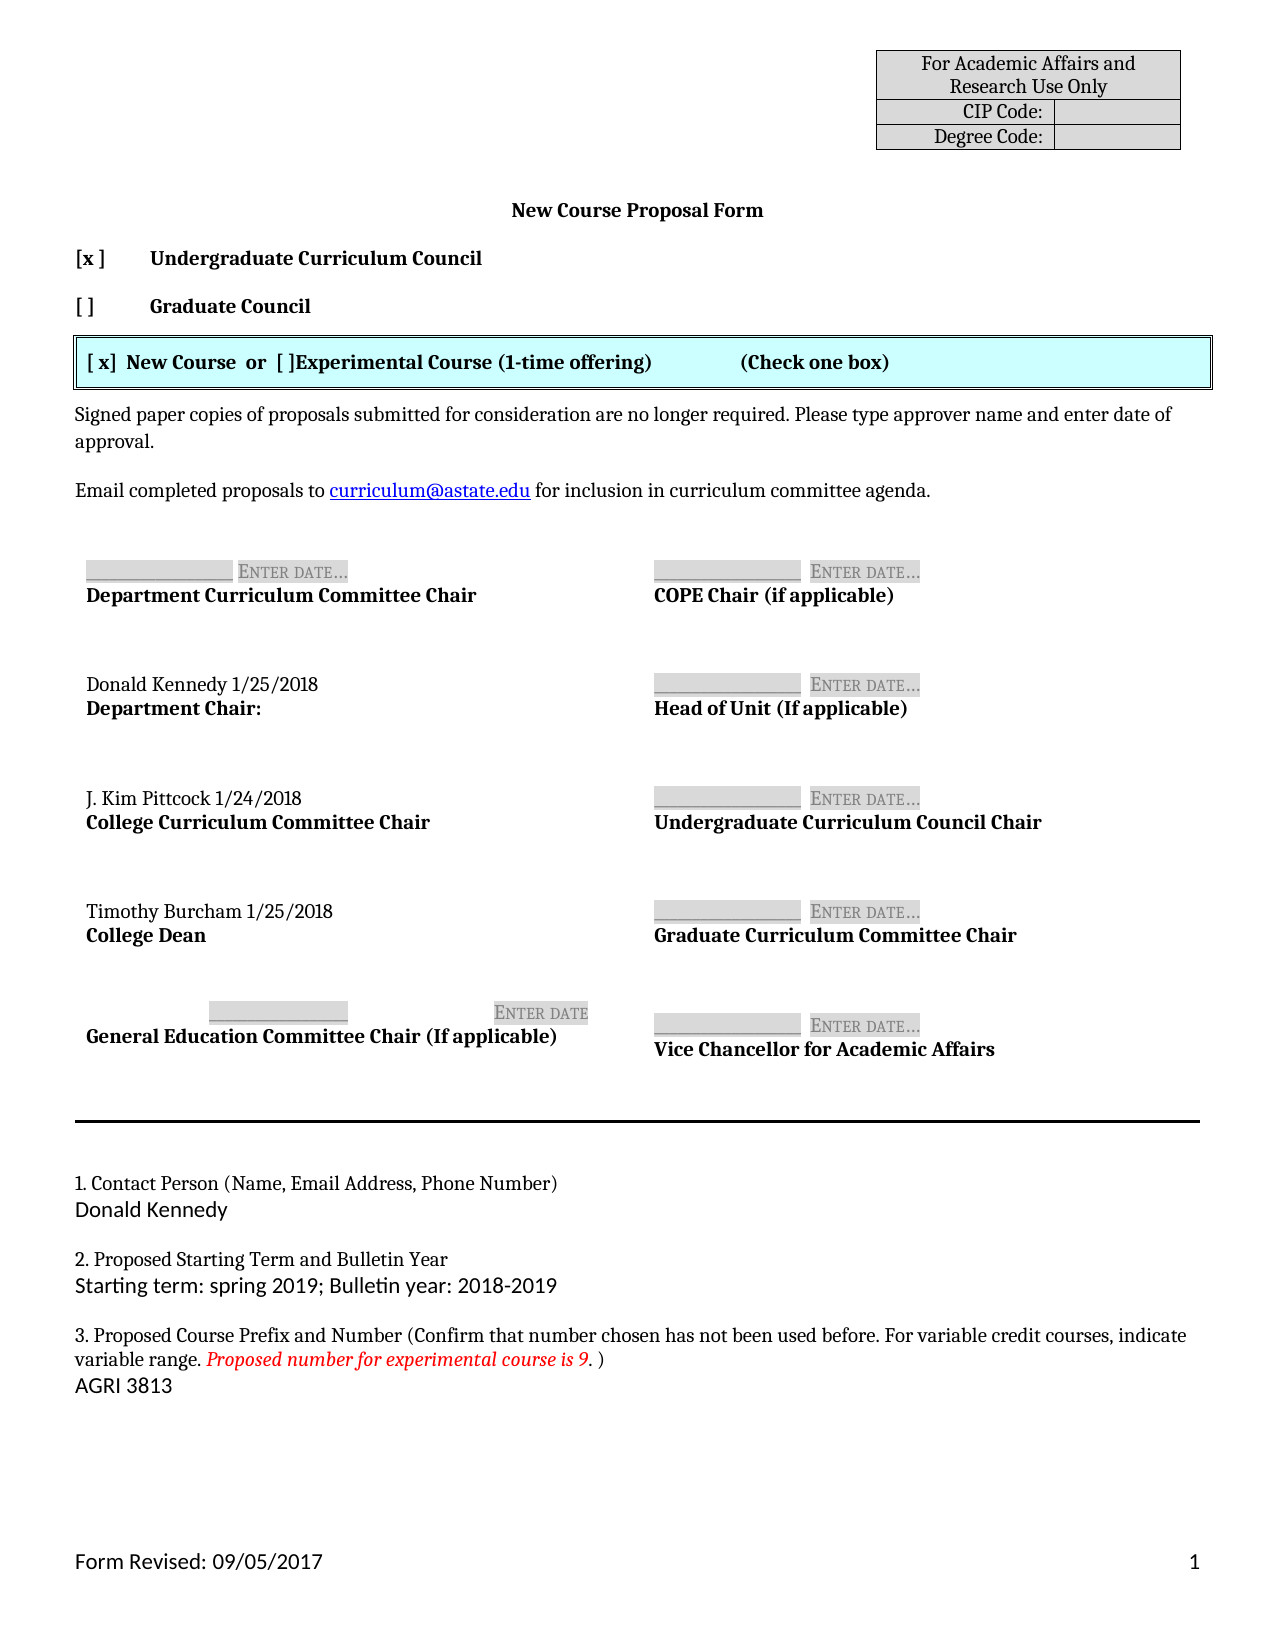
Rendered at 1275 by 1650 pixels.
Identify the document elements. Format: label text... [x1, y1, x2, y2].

text 1. Contact Person (Name, Email Address, Phone Number) [75, 1172, 1200, 1196]
table_cell General Education Committee Chair (If applicable) [75, 981, 643, 1094]
text New Course Proposal Form [75, 198, 1200, 222]
text 2. Proposed Starting Term and Bulletin Year [75, 1247, 1200, 1271]
table_cell Department Chair: [75, 640, 643, 754]
table_cell CIP Code: [877, 100, 1054, 124]
table_cell Undergraduate Curriculum Council Chair [643, 754, 1211, 867]
table_header [ x] New Course or [ ]Experimental Course (1-time offering) (Check one box) [77, 338, 1210, 387]
table_cell Graduate Curriculum Committee Chair [643, 867, 1211, 981]
text [x ] Undergraduate Curriculum Council [75, 247, 1200, 271]
text Signed paper copies of proposals submitted for consideration are no longer required. Please type approver name and enter date of approval. [75, 403, 1200, 454]
text [ ] Graduate Council [75, 295, 1200, 319]
table_cell Degree Code: [877, 125, 1054, 149]
table_header For Academic Affairs and Research Use Only [877, 51, 1180, 99]
table_cell College Curriculum Committee Chair [75, 754, 643, 867]
table_cell Head of Unit (If applicable) [643, 640, 1211, 754]
table_cell [1055, 125, 1180, 149]
table_cell [1055, 100, 1180, 124]
text Email completed proposals to curriculum@astate.edu for inclusion in curriculum committee agenda. [75, 478, 1200, 502]
table_header COPE Chair (if applicable) [643, 527, 1211, 640]
table_header Department Curriculum Committee Chair [75, 527, 643, 640]
text 3. Proposed Course Prefix and Number (Confirm that number chosen has not been used before. For variable credit courses, indicate variable range. Proposed number for experimental course is 9. ) [75, 1323, 1200, 1371]
table_cell College Dean [75, 867, 643, 981]
table_cell Vice Chancellor for Academic Affairs [643, 981, 1211, 1094]
